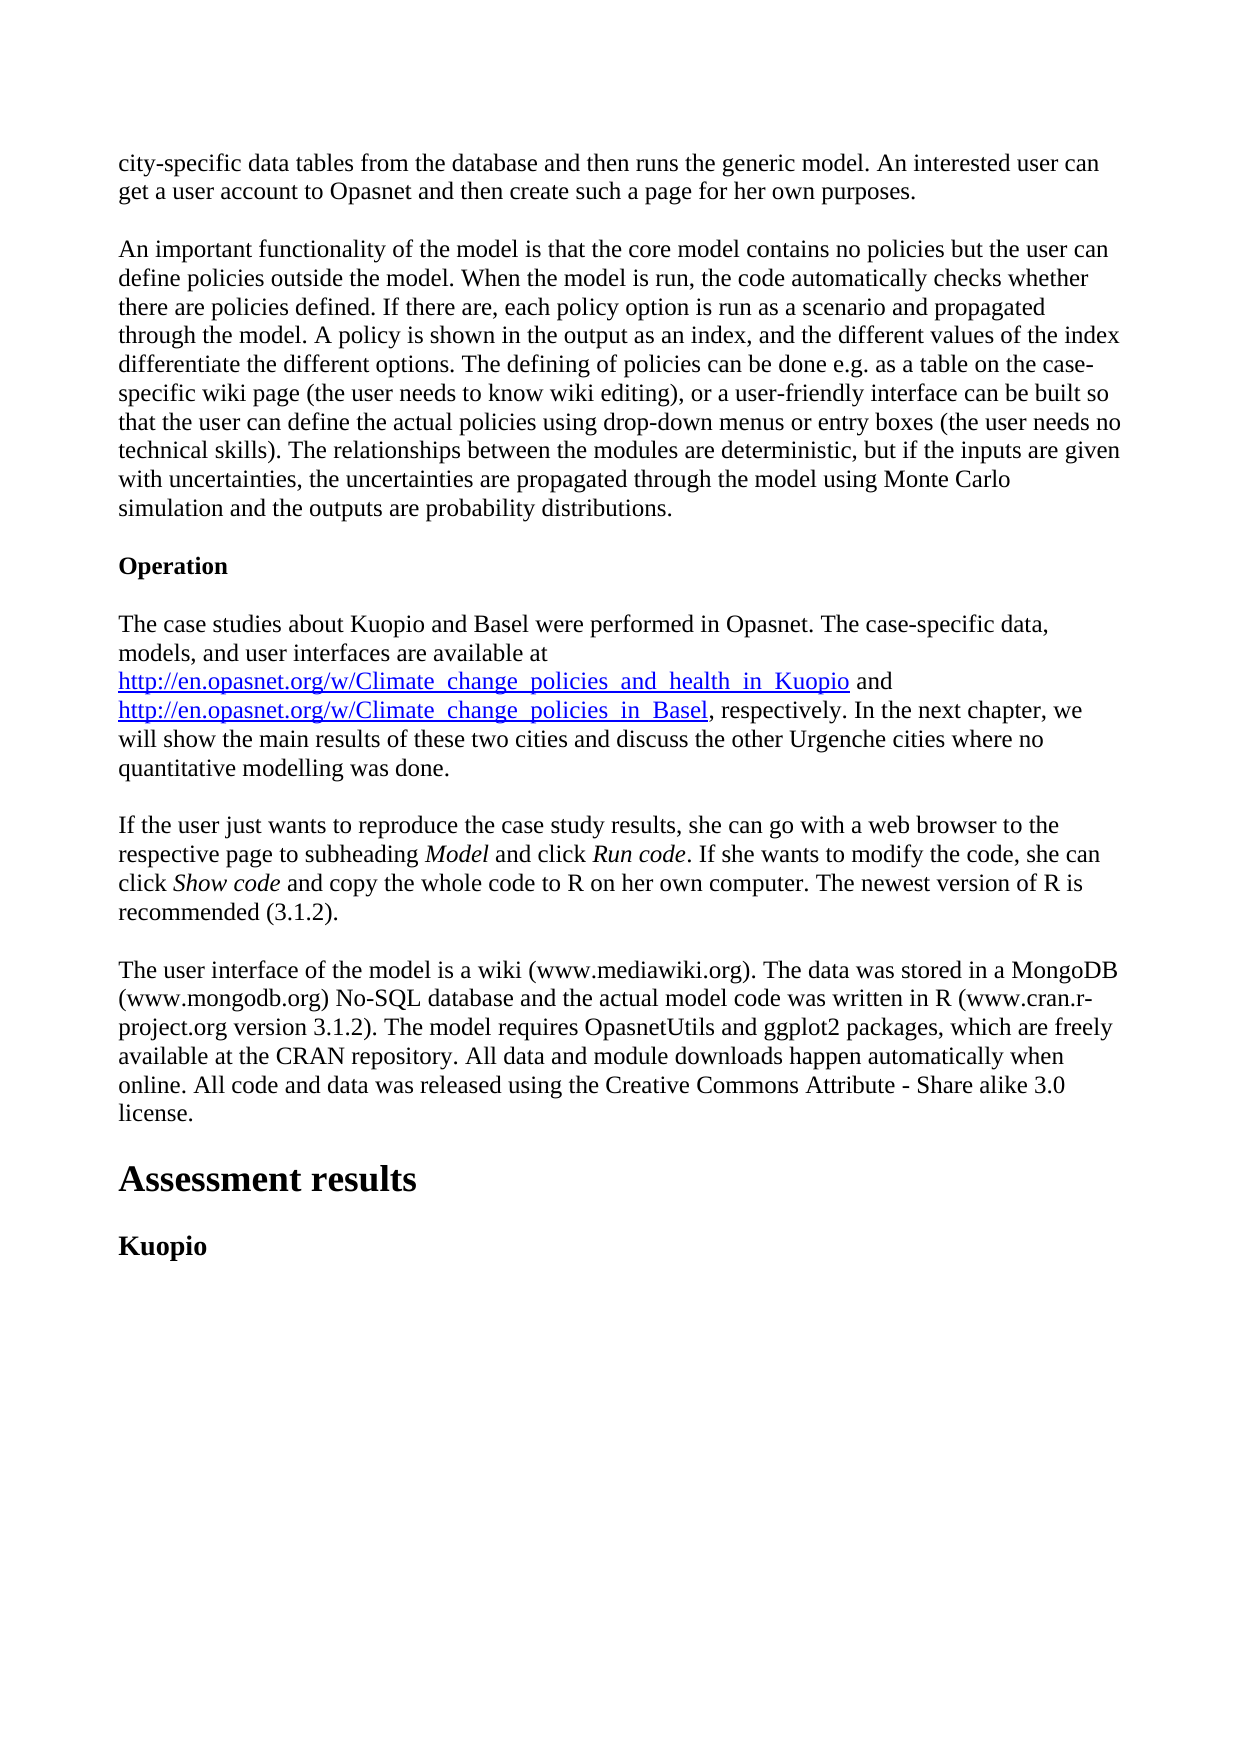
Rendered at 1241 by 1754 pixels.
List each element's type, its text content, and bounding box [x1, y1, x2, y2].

text An important functionality of the model is that the core model contains no policies but the user can define policies outside the model. When the model is run, the code automatically checks whether there are policies defined. If there are, each policy option is run as a scenario and propagated through the model. A policy is shown in the output as an index, and the different values of the index differentiate the different options. The defining of policies can be done e.g. as a table on the case-specific wiki page (the user needs to know wiki editing), or a user-friendly interface can be built so that the user can define the actual policies using drop-down menus or entry boxes (the user needs no technical skills). The relationships between the modules are deterministic, but if the inputs are given with uncertainties, the uncertainties are propagated through the model using Monte Carlo simulation and the outputs are probability distributions. [118, 234, 1122, 522]
text The case studies about Kuopio and Basel were performed in Opasnet. The case-specific data, models, and user interfaces are available at http://en.opasnet.org/w/Climate_change_policies_and_health_in_Kuopio and http://en.opasnet.org/w/Climate_change_policies_in_Basel, respectively. In the next chapter, we will show the main results of these two cities and discuss the other Urgenche cities where no quantitative modelling was done. [118, 609, 1122, 781]
text Kuopio [118, 1229, 1122, 1261]
text The user interface of the model is a wiki (www.mediawiki.org). The data was stored in a MongoDB (www.mongodb.org) No-SQL database and the actual model code was written in R (www.cran.r-project.org version 3.1.2). The model requires OpasnetUtils and ggplot2 packages, which are freely available at the CRAN repository. All data and module downloads happen automatically when online. All code and data was released using the Creative Commons Attribute - Share alike 3.0 license. [118, 955, 1122, 1127]
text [118, 148, 1122, 205]
text If the user just wants to reproduce the case study results, she can go with a web browser to the respective page to subheading Model and click Run code. If she wants to modify the code, she can click Show code and copy the whole code to R on her own computer. The newest version of R is recommended (3.1.2). [118, 811, 1122, 926]
text Operation [118, 551, 1122, 580]
text Assessment results [118, 1156, 1122, 1199]
